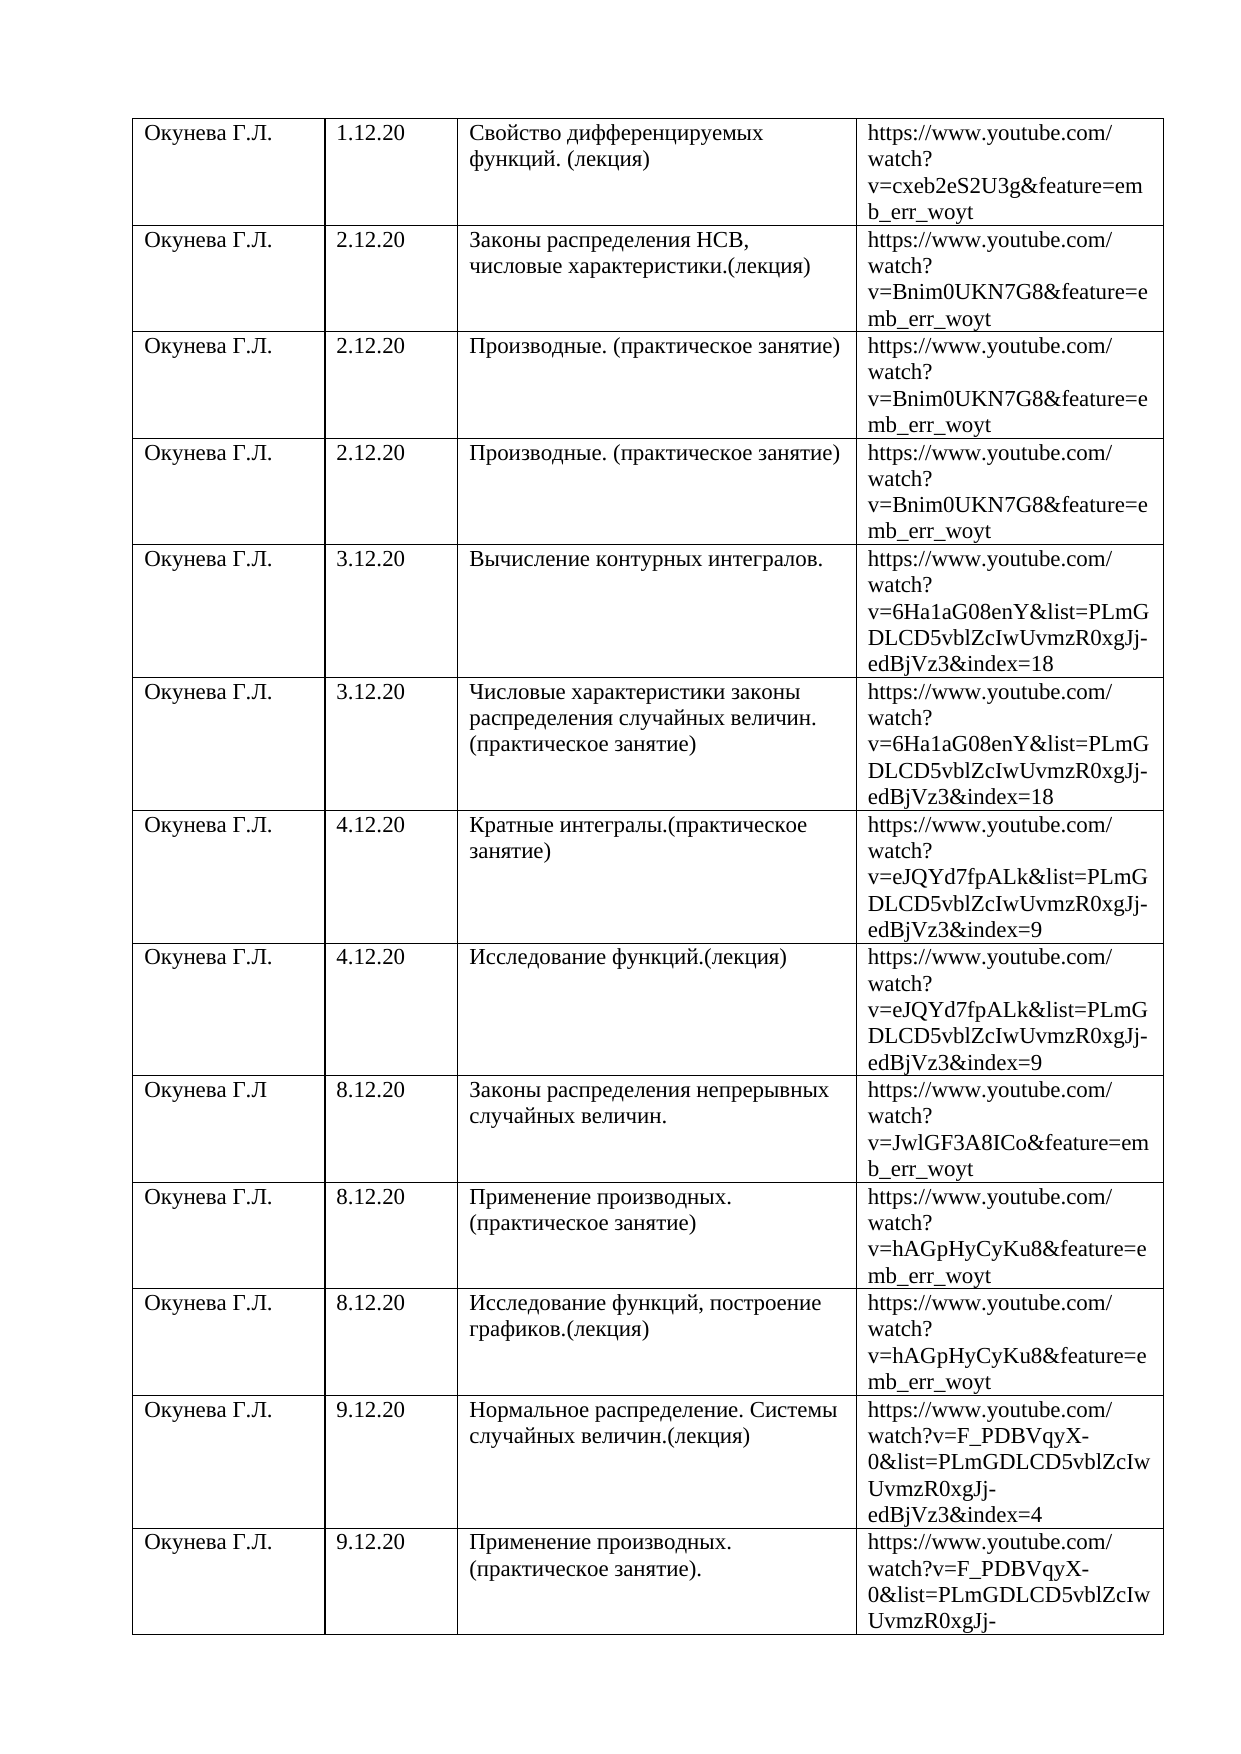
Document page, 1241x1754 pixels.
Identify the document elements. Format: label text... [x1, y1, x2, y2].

table_cell Производные. (практическое занятие) [458, 439, 856, 544]
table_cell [458, 1529, 856, 1634]
table_cell Окунева Г.Л. [133, 1289, 324, 1394]
table_cell 1.12.20 [326, 119, 457, 224]
table_cell Кратные интегралы.(практическое занятие) [458, 811, 856, 942]
table_cell Исследование функций.(лекция) [458, 944, 856, 1075]
table_cell https://www.youtube.com/watch?v=JwlGF3A8ICo&feature=emb_err_woyt [857, 1076, 1163, 1182]
table_cell 2.12.20 [326, 226, 457, 331]
table_cell Окунева Г.Л. [133, 944, 324, 1075]
table_cell https://www.youtube.com/watch?v=hAGpHyCyKu8&feature=emb_err_woyt [857, 1289, 1163, 1394]
table_cell Законы распределения непрерывных случайных величин. [458, 1076, 856, 1182]
table_cell 8.12.20 [326, 1183, 457, 1288]
table_cell Вычисление контурных интегралов. [458, 545, 856, 677]
table_cell Окунева Г.Л [133, 1076, 324, 1182]
table_cell 9.12.20 [326, 1529, 457, 1634]
table_cell https://www.youtube.com/watch?v=Bnim0UKN7G8&feature=emb_err_woyt [857, 226, 1163, 331]
table_cell https://www.youtube.com/watch?v=F_PDBVqyX-0&list=PLmGDLCD5vblZcIwUvmzR0xgJj-edBjVz3&index=4 [857, 1396, 1163, 1527]
table_cell Нормальное распределение. Системы случайных величин.(лекция) [458, 1396, 856, 1527]
table_cell 4.12.20 [326, 944, 457, 1075]
table_cell Окунева Г.Л. [133, 1183, 324, 1288]
table_cell https://www.youtube.com/watch?v=eJQYd7fpALk&list=PLmGDLCD5vblZcIwUvmzR0xgJj-edBjVz3&index=9 [857, 811, 1163, 942]
table_cell 2.12.20 [326, 332, 457, 437]
table_cell Окунева Г.Л. [133, 811, 324, 942]
table_cell https://www.youtube.com/watch?v=Bnim0UKN7G8&feature=emb_err_woyt [857, 439, 1163, 544]
table_cell https://www.youtube.com/watch?v=eJQYd7fpALk&list=PLmGDLCD5vblZcIwUvmzR0xgJj-edBjVz3&index=9 [857, 944, 1163, 1075]
table_cell Окунева Г.Л. [133, 545, 324, 677]
table_cell Окунева Г.Л. [133, 1396, 324, 1527]
table_cell 9.12.20 [326, 1396, 457, 1527]
table_cell https://www.youtube.com/watch?v=6Ha1aG08enY&list=PLmGDLCD5vblZcIwUvmzR0xgJj-edBjVz3&index=18 [857, 545, 1163, 677]
table_cell Производные. (практическое занятие) [458, 332, 856, 437]
table_cell Окунева Г.Л. [133, 439, 324, 544]
table_cell Окунева Г.Л. [133, 1529, 324, 1634]
table_cell 8.12.20 [326, 1076, 457, 1182]
table_cell 2.12.20 [326, 439, 457, 544]
table_cell Окунева Г.Л. [133, 332, 324, 437]
table_cell 4.12.20 [326, 811, 457, 942]
table_cell Законы распределения НСВ, числовые характеристики.(лекция) [458, 226, 856, 331]
table_cell Свойство дифференцируемых функций. (лекция) [458, 119, 856, 224]
table_cell 3.12.20 [326, 678, 457, 809]
table_cell 8.12.20 [326, 1289, 457, 1394]
table_cell https://www.youtube.com/watch?v=hAGpHyCyKu8&feature=emb_err_woyt [857, 1183, 1163, 1288]
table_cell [857, 1529, 1163, 1634]
table_cell Исследование функций, построение графиков.(лекция) [458, 1289, 856, 1394]
table_cell 3.12.20 [326, 545, 457, 677]
table_cell Окунева Г.Л. [133, 226, 324, 331]
table_cell https://www.youtube.com/watch?v=6Ha1aG08enY&list=PLmGDLCD5vblZcIwUvmzR0xgJj-edBjVz3&index=18 [857, 678, 1163, 809]
table_cell Окунева Г.Л. [133, 678, 324, 809]
table_cell Применение производных.(практическое занятие) [458, 1183, 856, 1288]
table_cell https://www.youtube.com/watch?v=Bnim0UKN7G8&feature=emb_err_woyt [857, 332, 1163, 437]
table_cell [857, 119, 1163, 224]
table_cell Окунева Г.Л. [133, 119, 324, 224]
table_cell Числовые характеристики законы распределения случайных величин.(практическое занятие) [458, 678, 856, 809]
